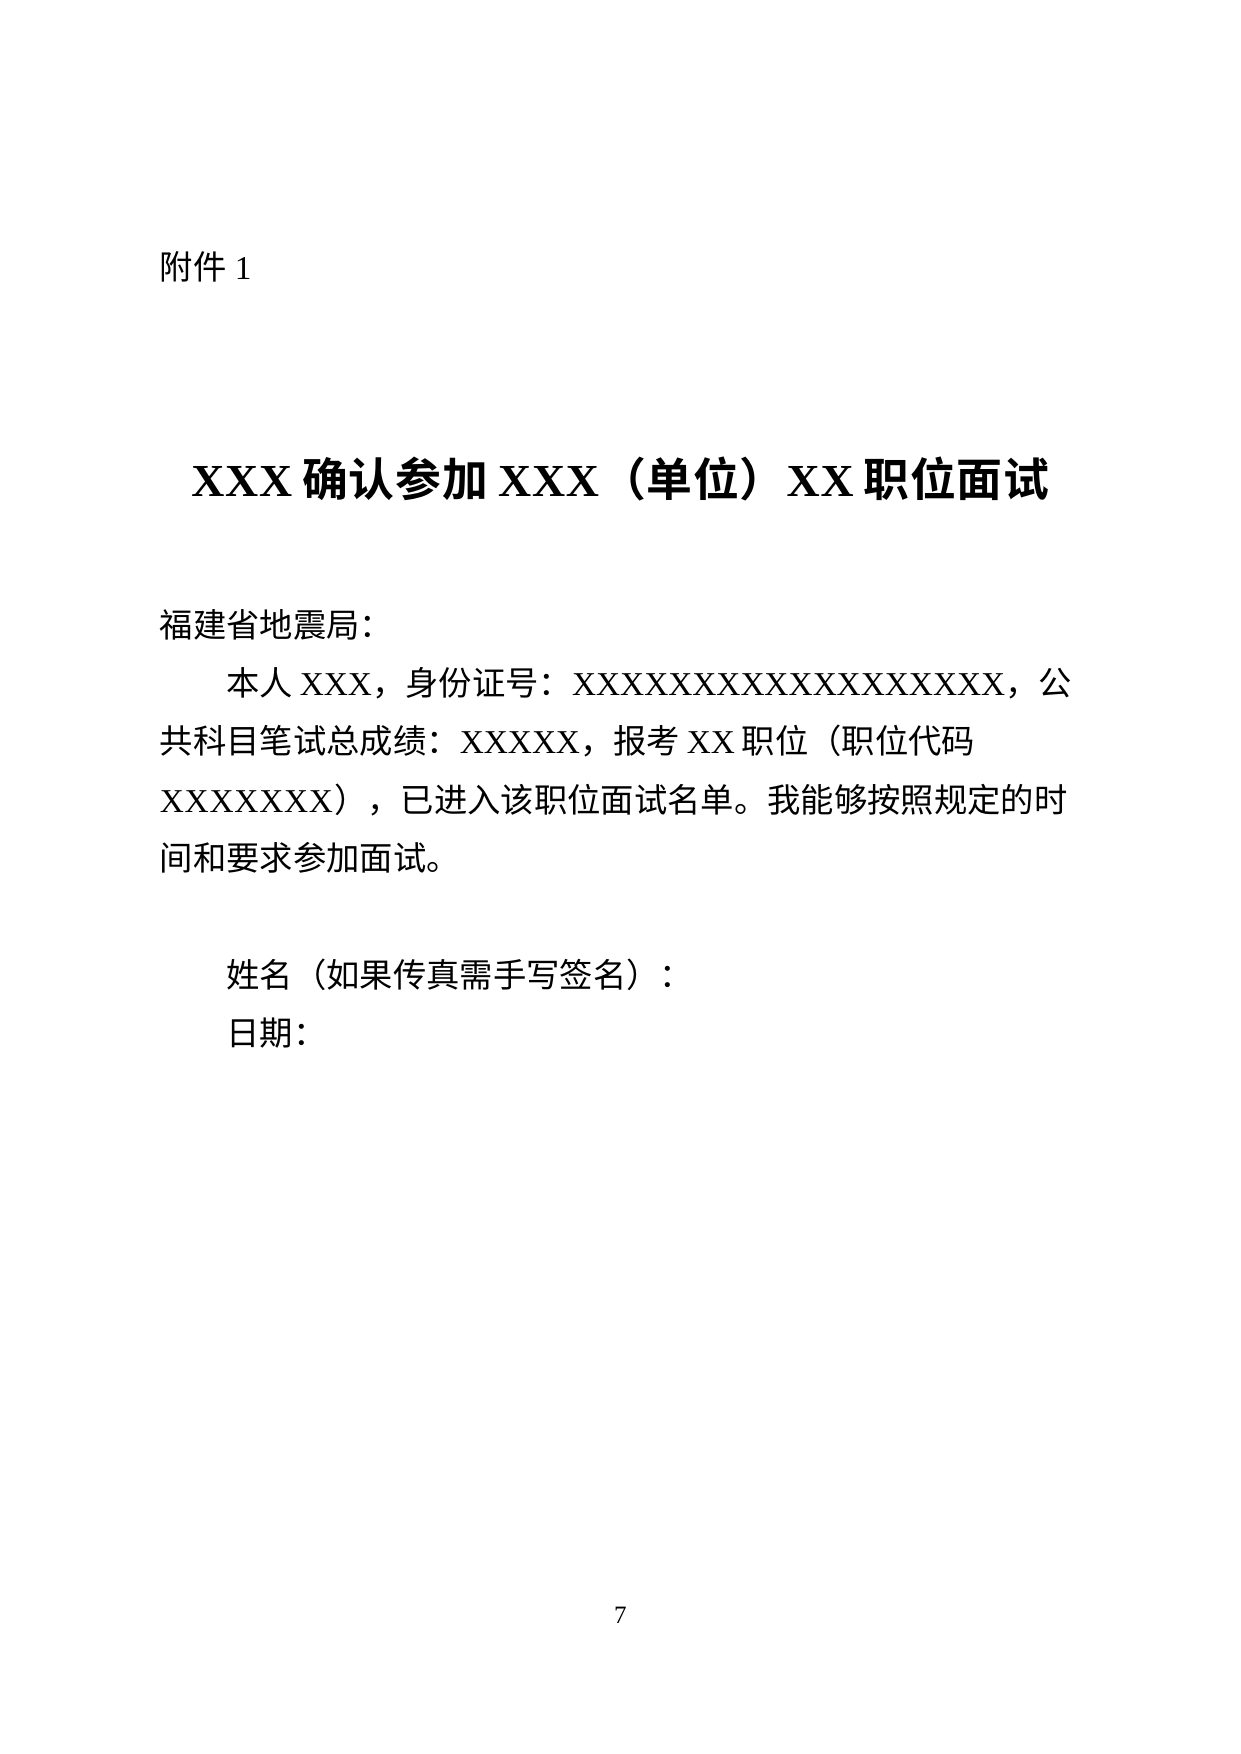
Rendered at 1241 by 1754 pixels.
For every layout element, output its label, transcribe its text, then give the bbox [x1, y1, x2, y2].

text 福建省地震局： [159, 590, 1081, 649]
text 日期： [159, 999, 1081, 1057]
text XXX确认参加XXX（单位）XX职位面试 [159, 428, 1081, 525]
text 姓名（如果传真需手写签名）： [159, 940, 1081, 999]
text 附件1 [159, 233, 1081, 298]
text 本人XXX，身份证号：XXXXXXXXXXXXXXXXXX，公共科目笔试总成绩：XXXXX，报考XX职位（职位代码XXXXXXX），已进入该职位面试名单。我能够按照规定的时间和要求参加面试。 [159, 649, 1081, 882]
